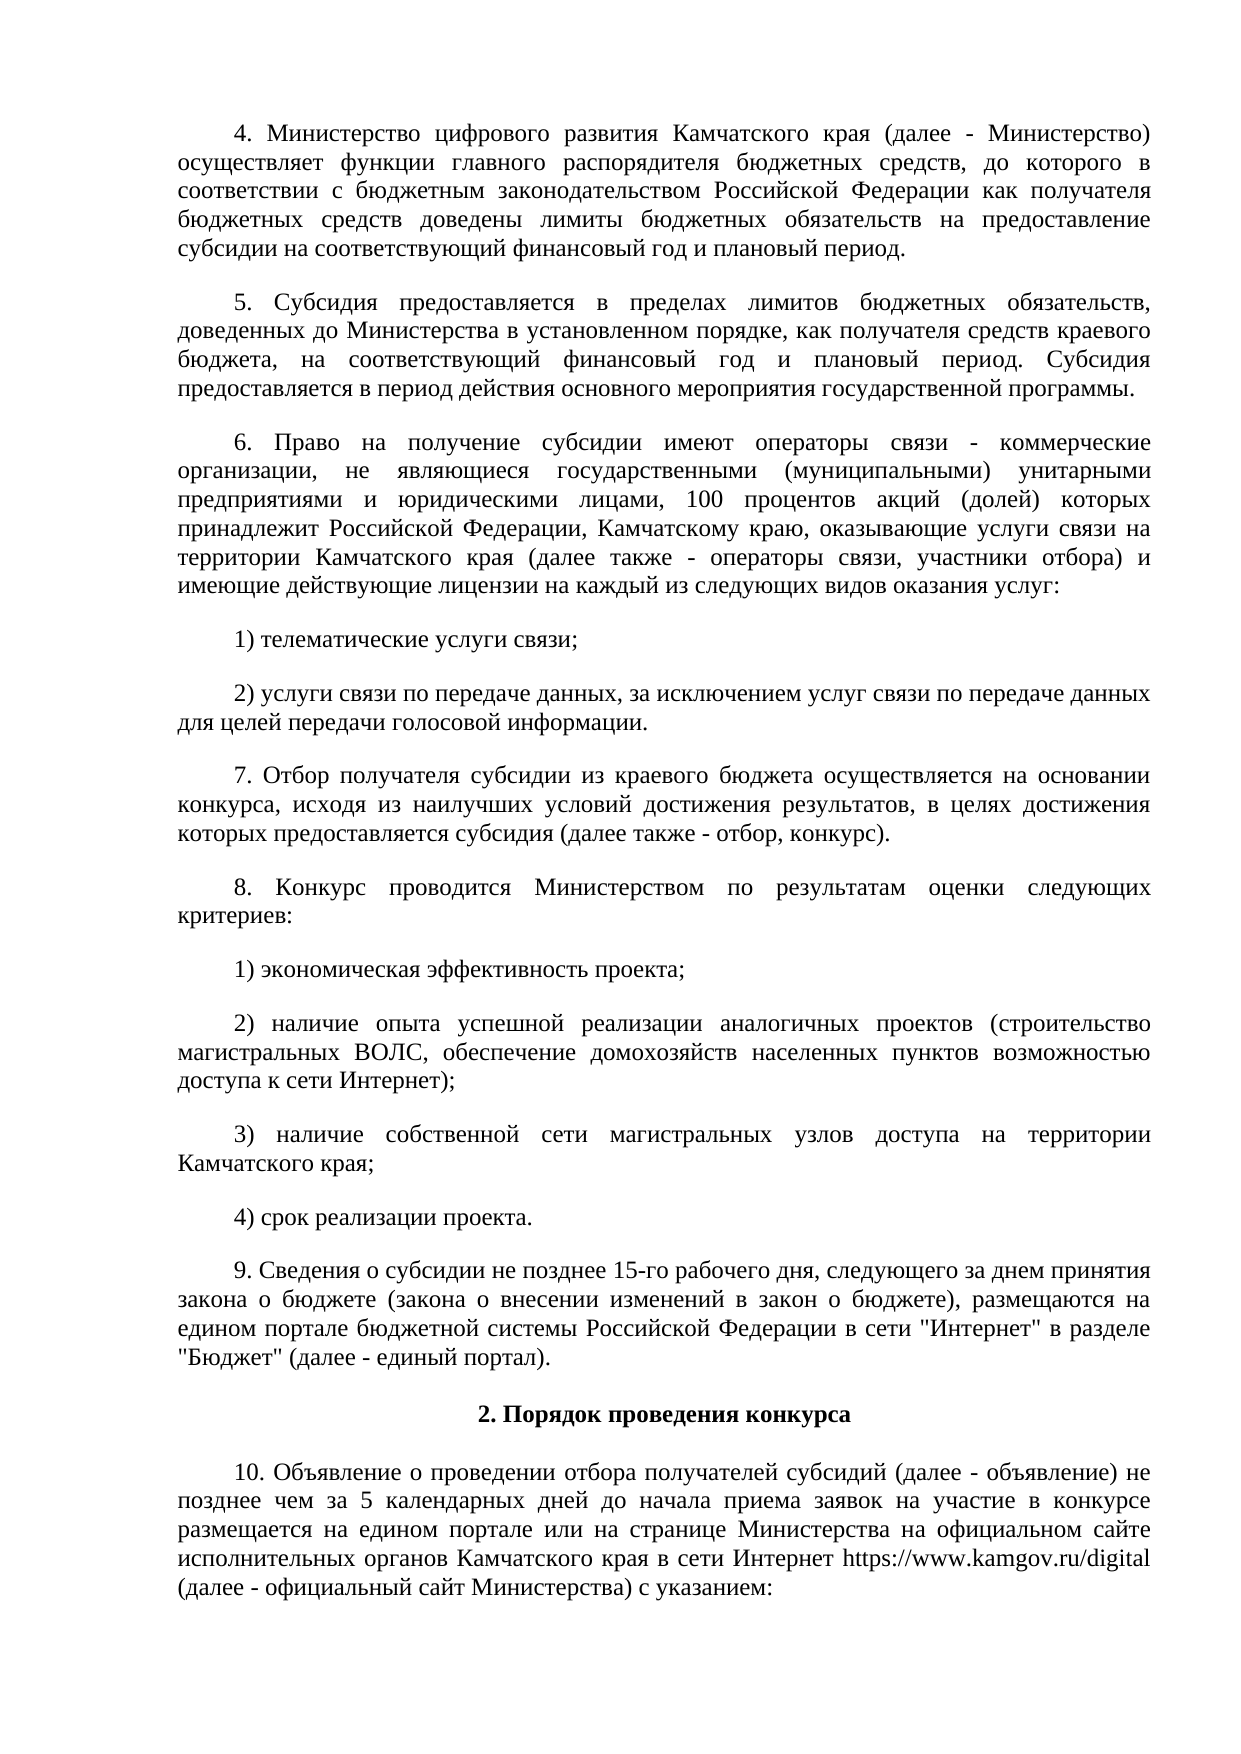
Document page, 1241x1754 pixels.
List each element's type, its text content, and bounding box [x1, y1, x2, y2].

text 5. Субсидия предоставляется в пределах лимитов бюджетных обязательств, доведенных до Министерства в установленном порядке, как получателя средств краевого бюджета, на соответствующий финансовый год и плановый период. Субсидия предоставляется в период действия основного мероприятия государственной программы. [177, 287, 1152, 402]
text 9. Сведения о субсидии не позднее 15-го рабочего дня, следующего за днем принятия закона о бюджете (закона о внесении изменений в закон о бюджете), размещаются на едином портале бюджетной системы Российской Федерации в сети "Интернет" в разделе "Бюджет" (далее - единый портал). [177, 1256, 1152, 1371]
text 1) телематические услуги связи; [177, 624, 1152, 653]
text 7. Отбор получателя субсидии из краевого бюджета осуществляется на основании конкурса, исходя из наилучших условий достижения результатов, в целях достижения которых предоставляется субсидия (далее также - отбор, конкурс). [177, 761, 1152, 847]
text 10. Объявление о проведении отбора получателей субсидий (далее - объявление) не позднее чем за 5 календарных дней до начала приема заявок на участие в конкурсе размещается на едином портале или на странице Министерства на официальном сайте исполнительных органов Камчатского края в сети Интернет https://www.kamgov.ru/digital (далее - официальный сайт Министерства) с указанием: [177, 1457, 1152, 1601]
text 4) срок реализации проекта. [177, 1202, 1152, 1231]
text 6. Право на получение субсидии имеют операторы связи - коммерческие организации, не являющиеся государственными (муниципальными) унитарными предприятиями и юридическими лицами, 100 процентов акций (долей) которых принадлежит Российской Федерации, Камчатскому краю, оказывающие услуги связи на территории Камчатского края (далее также - операторы связи, участники отбора) и имеющие действующие лицензии на каждый из следующих видов оказания услуг: [177, 427, 1152, 599]
text 2) услуги связи по передаче данных, за исключением услуг связи по передаче данных для целей передачи голосовой информации. [177, 678, 1152, 736]
text 3) наличие собственной сети магистральных узлов доступа на территории Камчатского края; [177, 1119, 1152, 1177]
text 1) экономическая эффективность проекта; [177, 954, 1152, 983]
text 8. Конкурс проводится Министерством по результатам оценки следующих критериев: [177, 872, 1152, 929]
title 2. Порядок проведения конкурса [177, 1399, 1152, 1428]
text 2) наличие опыта успешной реализации аналогичных проектов (строительство магистральных ВОЛС, обеспечение домохозяйств населенных пунктов возможностью доступа к сети Интернет); [177, 1008, 1152, 1094]
text 4. Министерство цифрового развития Камчатского края (далее - Министерство) осуществляет функции главного распорядителя бюджетных средств, до которого в соответствии с бюджетным законодательством Российской Федерации как получателя бюджетных средств доведены лимиты бюджетных обязательств на предоставление субсидии на соответствующий финансовый год и плановый период. [177, 118, 1152, 262]
